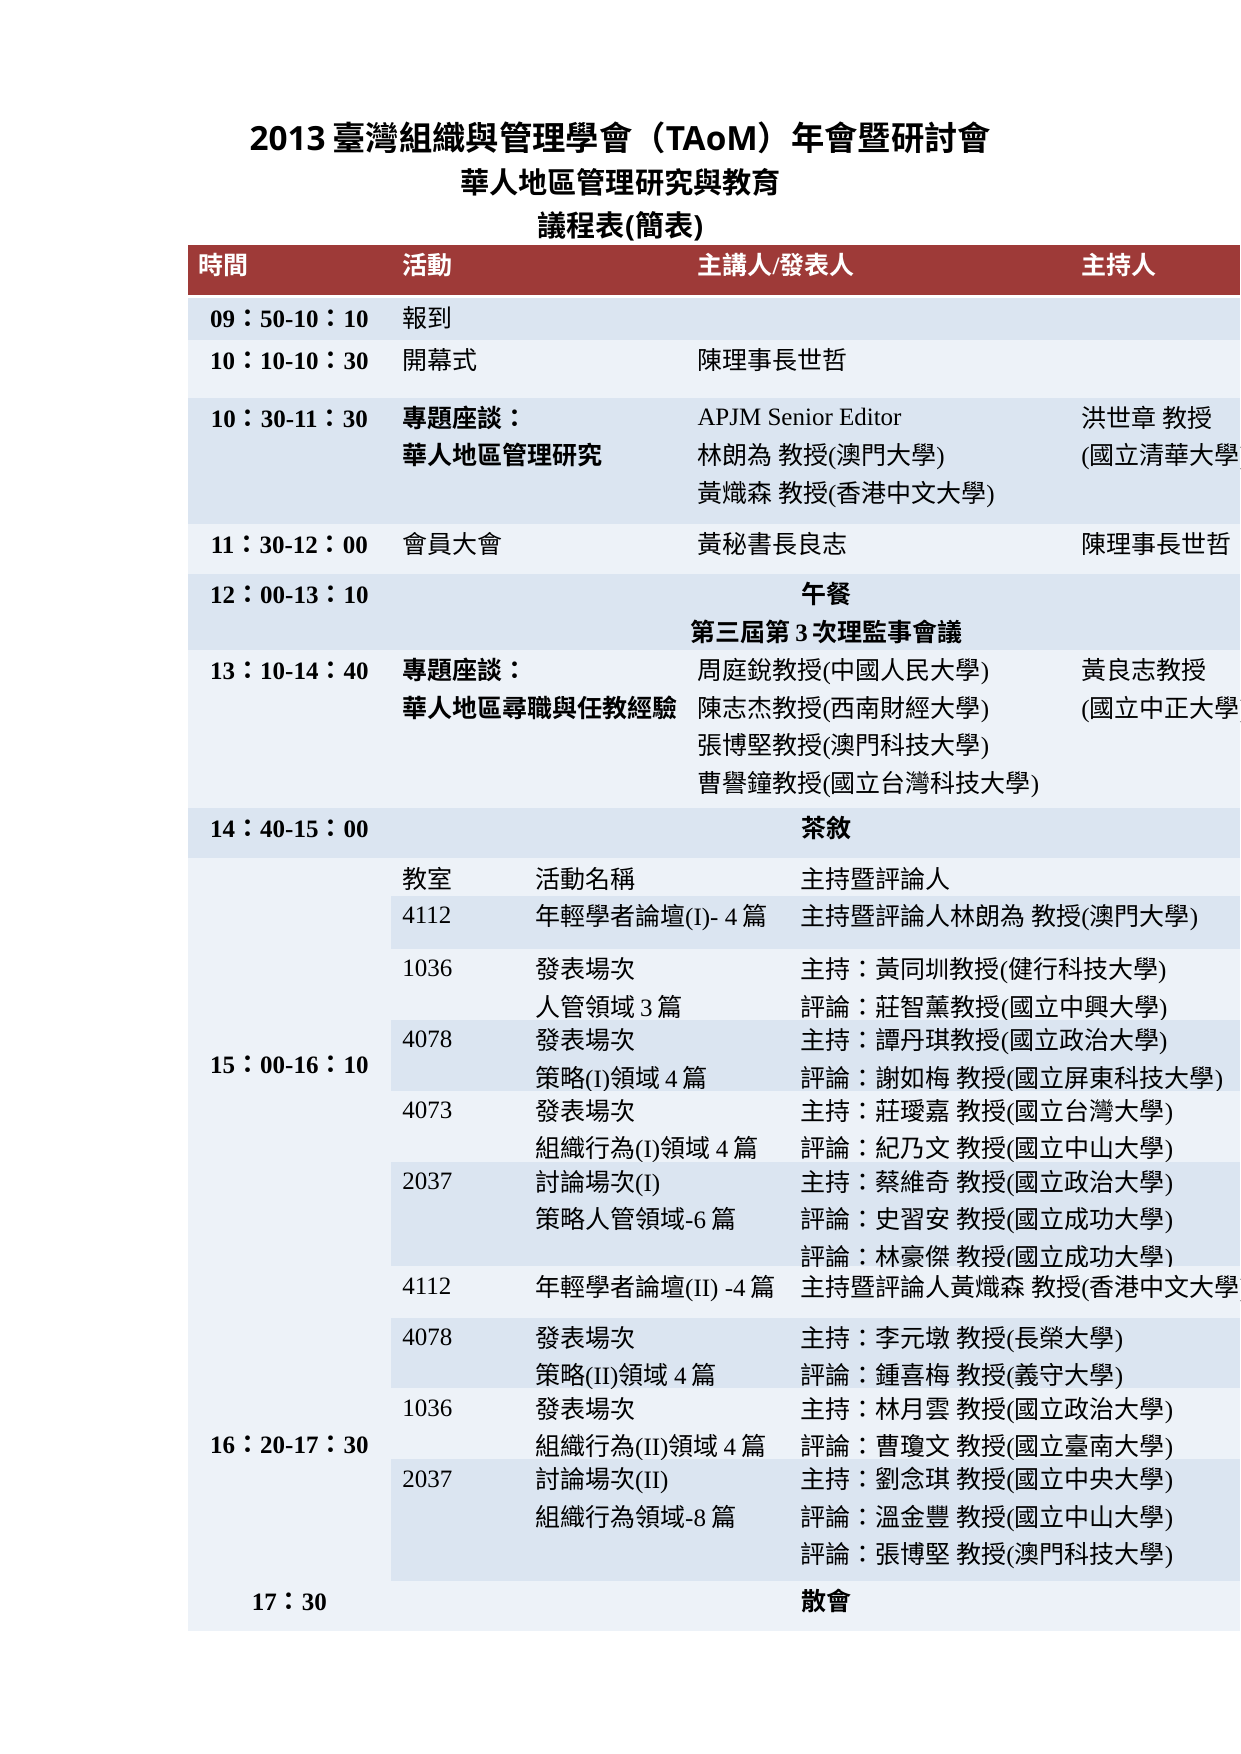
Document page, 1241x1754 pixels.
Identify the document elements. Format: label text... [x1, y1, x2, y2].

table_cell [686, 298, 1070, 340]
table_cell 1036 [391, 1389, 524, 1459]
table_cell 周庭銳教授(中國人民大學) 陳志杰教授(西南財經大學) 張博堅教授(澳門科技大學) 曹譽鐘教授(國立台灣科技大學) [686, 650, 1070, 808]
table_cell 4073 [391, 1091, 524, 1162]
table_cell 10：10-10：30 [188, 340, 391, 398]
table_cell 2037 [391, 1459, 524, 1581]
table_cell 主持暨評論人 [789, 859, 1240, 896]
table_cell 陳理事長世哲 [686, 340, 1070, 398]
table_cell 4112 [391, 896, 524, 949]
table_cell 14：40-15：00 [188, 808, 391, 858]
table_cell 主持：黃同圳教授(健行科技大學) 評論：莊智薰教授(國立中興大學) [789, 949, 1240, 1020]
table_cell 討論場次(II) 組織行為領域-8篇 [524, 1459, 789, 1581]
table_cell 活動名稱 [524, 859, 789, 896]
table_cell 教室 [391, 859, 524, 896]
table_cell 發表場次 人管領域3篇 [524, 949, 789, 1020]
table_cell 午餐 第三屆第3次理監事會議 [391, 574, 1240, 650]
table_cell 4112 [391, 1266, 524, 1318]
table_cell 10：30-11：30 [188, 398, 391, 524]
table_cell 主持暨評論人黃熾森 教授(香港中文大學) [789, 1266, 1240, 1318]
table_cell 主持暨評論人林朗為 教授(澳門大學) [789, 896, 1240, 949]
table_cell 4078 [391, 1020, 524, 1091]
table_cell 報到 [391, 298, 686, 340]
table_cell 1036 [391, 949, 524, 1020]
table_cell 主持：林月雲 教授(國立政治大學) 評論：曹瓊文 教授(國立臺南大學) [789, 1389, 1240, 1459]
table_cell 黃良志教授 (國立中正大學) [1070, 650, 1240, 808]
text 華人地區管理研究與教育 [187, 160, 1053, 202]
table_cell 12：00-13：10 [188, 574, 391, 650]
table_cell 年輕學者論壇(I)- 4篇 [524, 896, 789, 949]
table_cell 主持：李元墩 教授(長榮大學) 評論：鍾喜梅 教授(義守大學) [789, 1318, 1240, 1388]
table_cell [1070, 340, 1240, 398]
table_header 主講人/發表人 [686, 245, 1070, 295]
table_cell 茶敘 [391, 808, 1240, 858]
table_cell 發表場次 組織行為(II)領域4篇 [524, 1389, 789, 1459]
table_cell 4078 [391, 1318, 524, 1388]
table_cell 主持：蔡維奇 教授(國立政治大學) 評論：史習安 教授(國立成功大學) 評論：林豪傑 教授(國立成功大學) [789, 1162, 1240, 1266]
text 2013臺灣組織與管理學會（TAoM）年會暨研討會 [187, 112, 1053, 160]
table_cell 2037 [391, 1162, 524, 1266]
table_cell 11：30-12：00 [188, 524, 391, 574]
table_cell 年輕學者論壇(II) -4篇 [524, 1266, 789, 1318]
table_cell 專題座談： 華人地區管理研究 [391, 398, 686, 524]
table_cell 16：20-17：30 [188, 1266, 391, 1581]
table_cell 散會 [391, 1581, 1240, 1631]
table_cell 開幕式 [391, 340, 686, 398]
table_cell APJM Senior Editor 林朗為 教授(澳門大學) 黃熾森 教授(香港中文大學) [686, 398, 1070, 524]
table_cell 發表場次 策略(II)領域 4篇 [524, 1318, 789, 1388]
table_header 活動 [391, 245, 686, 295]
text 議程表(簡表) [187, 202, 1053, 245]
table_header 主持人 [1070, 245, 1240, 295]
table_cell 15：00-16：10 [188, 859, 391, 1266]
table_cell 陳理事長世哲 [1070, 524, 1240, 574]
table_cell 發表場次 策略(I)領域4篇 [524, 1020, 789, 1091]
table_cell 洪世章 教授 (國立清華大學) [1070, 398, 1240, 524]
table_cell 會員大會 [391, 524, 686, 574]
table_cell 主持：譚丹琪教授(國立政治大學) 評論：謝如梅 教授(國立屏東科技大學) [789, 1020, 1240, 1091]
table_header 時間 [188, 245, 391, 295]
table_cell 主持：莊璦嘉 教授(國立台灣大學) 評論：紀乃文 教授(國立中山大學) [789, 1091, 1240, 1162]
table_cell 09：50-10：10 [188, 298, 391, 340]
table_cell 專題座談： 華人地區尋職與任教經驗 [391, 650, 686, 808]
table_cell 主持：劉念琪 教授(國立中央大學) 評論：溫金豐 教授(國立中山大學) 評論：張博堅 教授(澳門科技大學) [789, 1459, 1240, 1581]
table_cell 17：30 [188, 1581, 391, 1631]
table_cell 13：10-14：40 [188, 650, 391, 808]
table_cell 發表場次 組織行為(I)領域 4篇 [524, 1091, 789, 1162]
table_cell 黃秘書長良志 [686, 524, 1070, 574]
table_cell 討論場次(I) 策略人管領域-6篇 [524, 1162, 789, 1266]
table_cell [1070, 298, 1240, 340]
